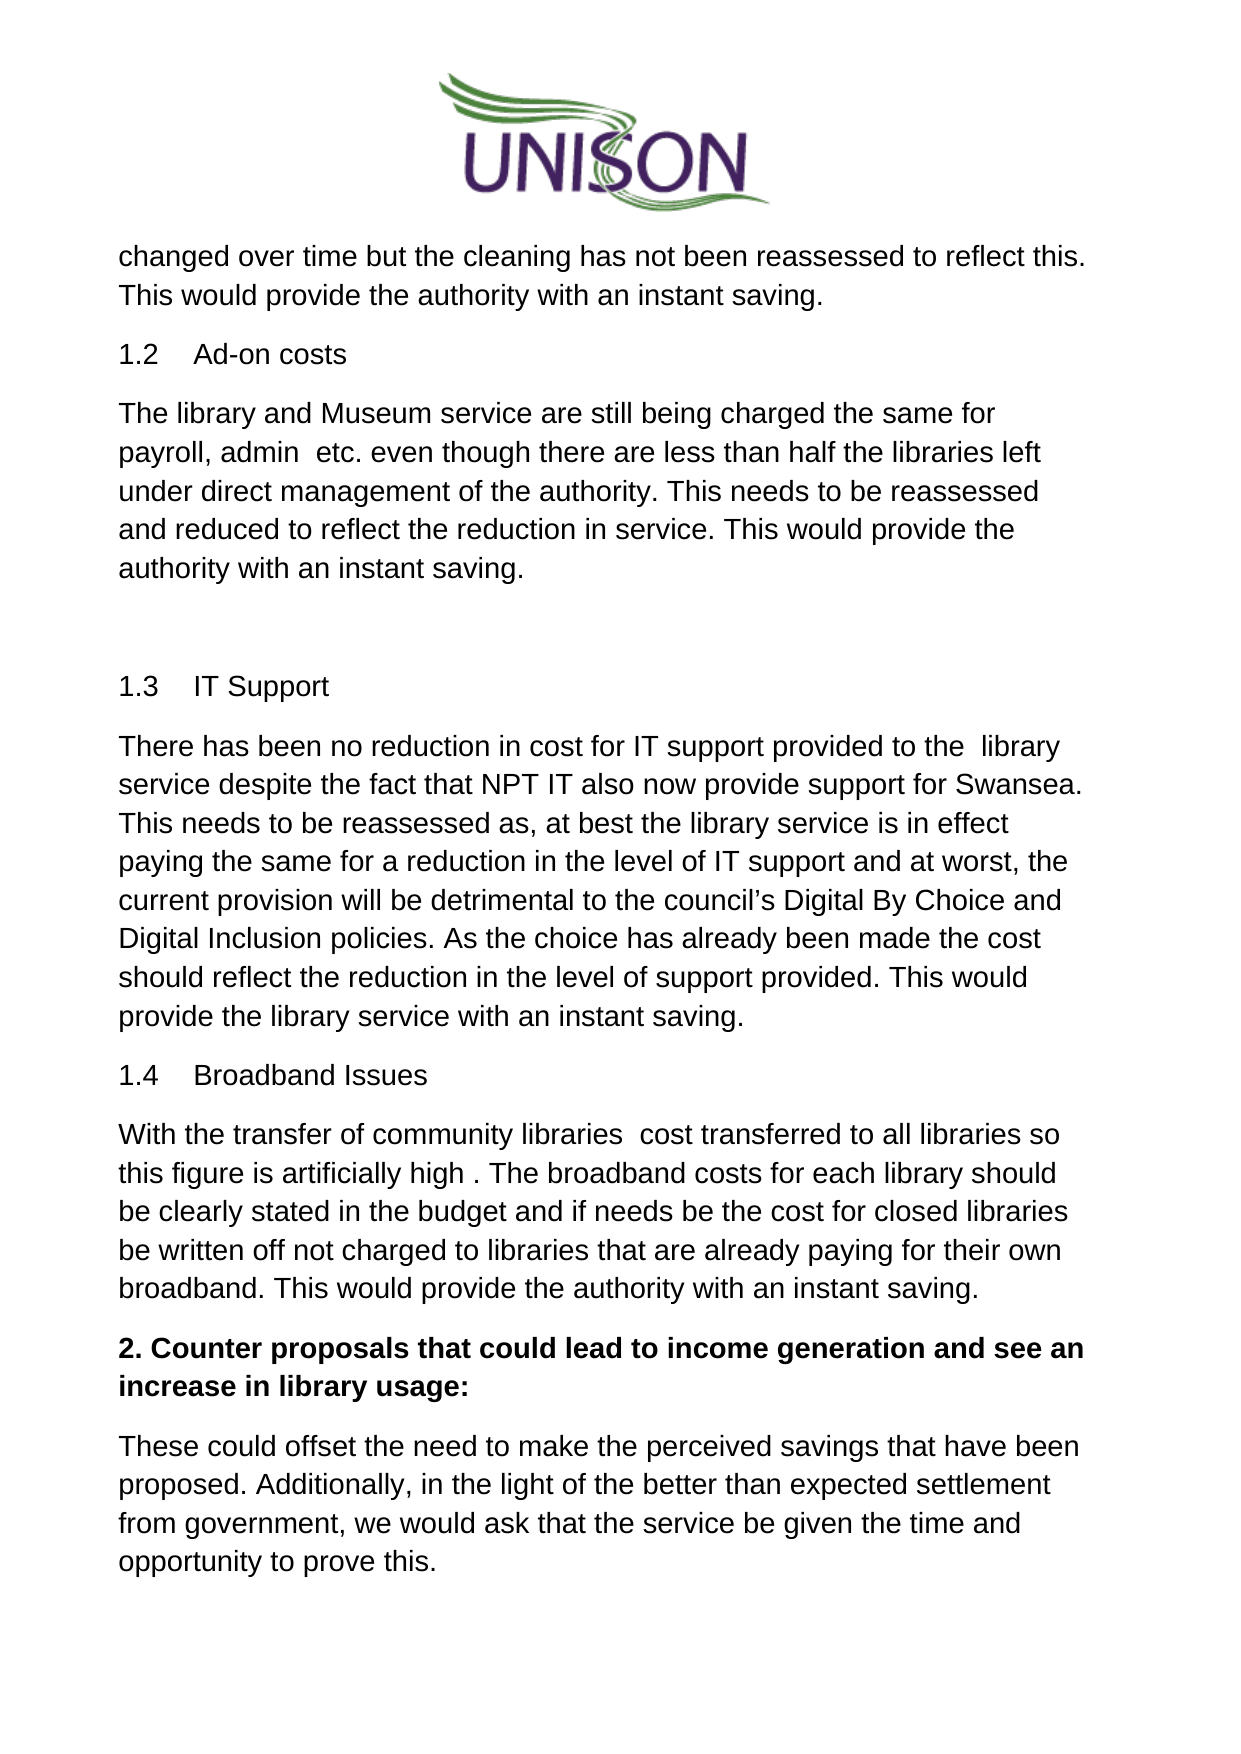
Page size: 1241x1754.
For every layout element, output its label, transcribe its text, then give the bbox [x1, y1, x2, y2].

text 1.3 IT Support [118, 669, 1090, 703]
text The library and Museum service are still being charged the same for payroll, admin etc. even though there are less than half the libraries left under direct management of the authority. This needs to be reassessed and reduced to reflect the reduction in service. This would provide the authority with an instant saving. [118, 397, 1090, 584]
text With the transfer of community libraries cost transferred to all libraries so this figure is artificially high . The broadband costs for each library should be clearly stated in the budget and if needs be the cost for closed libraries be written off not charged to libraries that are already paying for their own broadband. This would provide the authority with an instant saving. [118, 1117, 1090, 1305]
text 2. Counter proposals that could lead to income generation and see an increase in library usage: [118, 1331, 1090, 1403]
text 1.2 Ad-on costs [118, 337, 1090, 371]
text There has been no reduction in cost for IT support provided to the library service despite the fact that NPT IT also now provide support for Swansea. This needs to be reassessed as, at best the library service is in effect paying the same for a reduction in the level of IT support and at worst, the current provision will be detrimental to the council’s Digital By Choice and Digital Inclusion policies. As the choice has already been made the cost should reflect the reduction in the level of support provided. This would provide the library service with an instant saving. [118, 729, 1090, 1032]
picture [438, 73, 770, 212]
text These could offset the need to make the perceived savings that have been proposed. Additionally, in the light of the better than expected settlement from government, we would ask that the service be given the time and opportunity to prove this. [118, 1429, 1090, 1578]
text 1.4 Broadband Issues [118, 1058, 1090, 1092]
